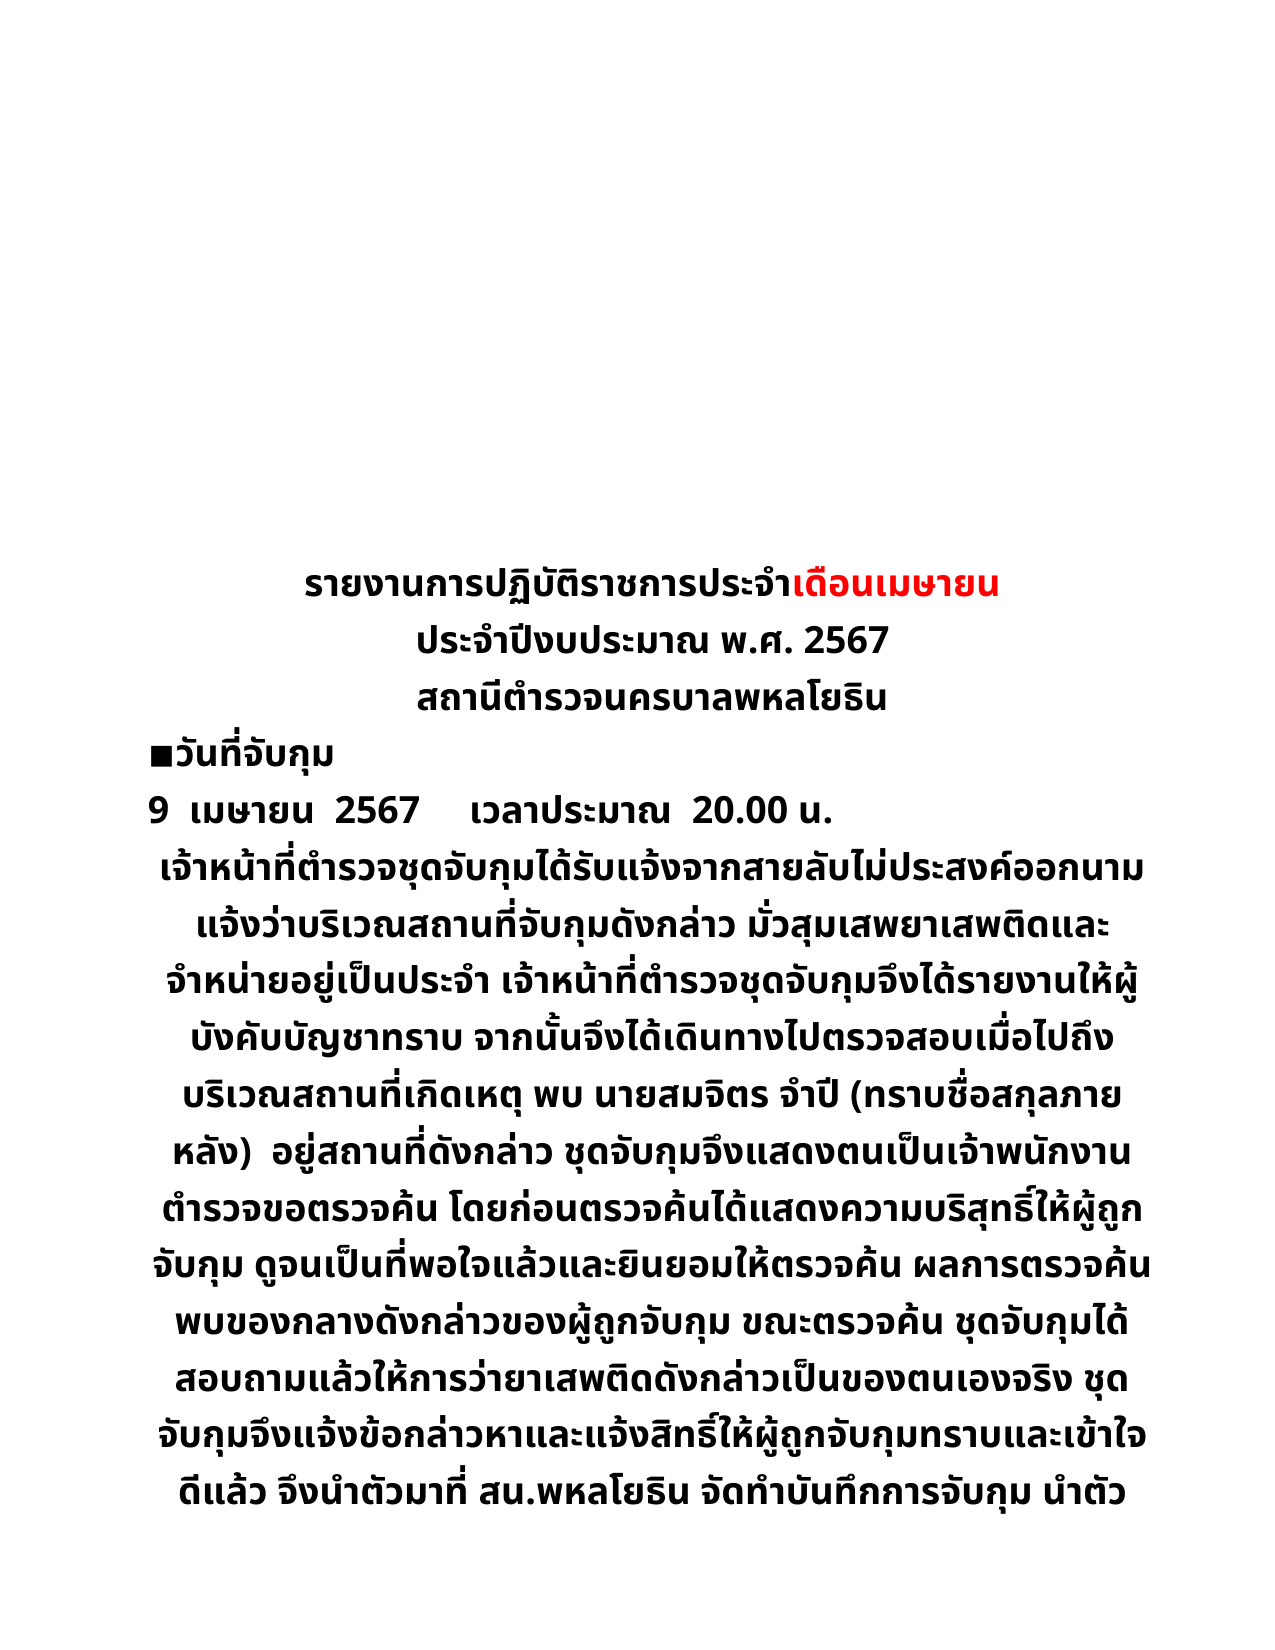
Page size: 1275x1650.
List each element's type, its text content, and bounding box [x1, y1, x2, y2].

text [148, 841, 1157, 1522]
text ประจำปีงบประมาณ พ.ศ. 2567 [148, 613, 1157, 670]
text สถานีตำรวจนครบาลพหลโยธิน [148, 670, 1157, 727]
text รายงานการปฏิบัติราชการประจำเดือนเมษายน [148, 556, 1157, 613]
text 9 เมษายน 2567 เวลาประมาณ 20.00 น. [148, 784, 1157, 841]
text ◾️วันที่จับกุม [148, 727, 1157, 784]
